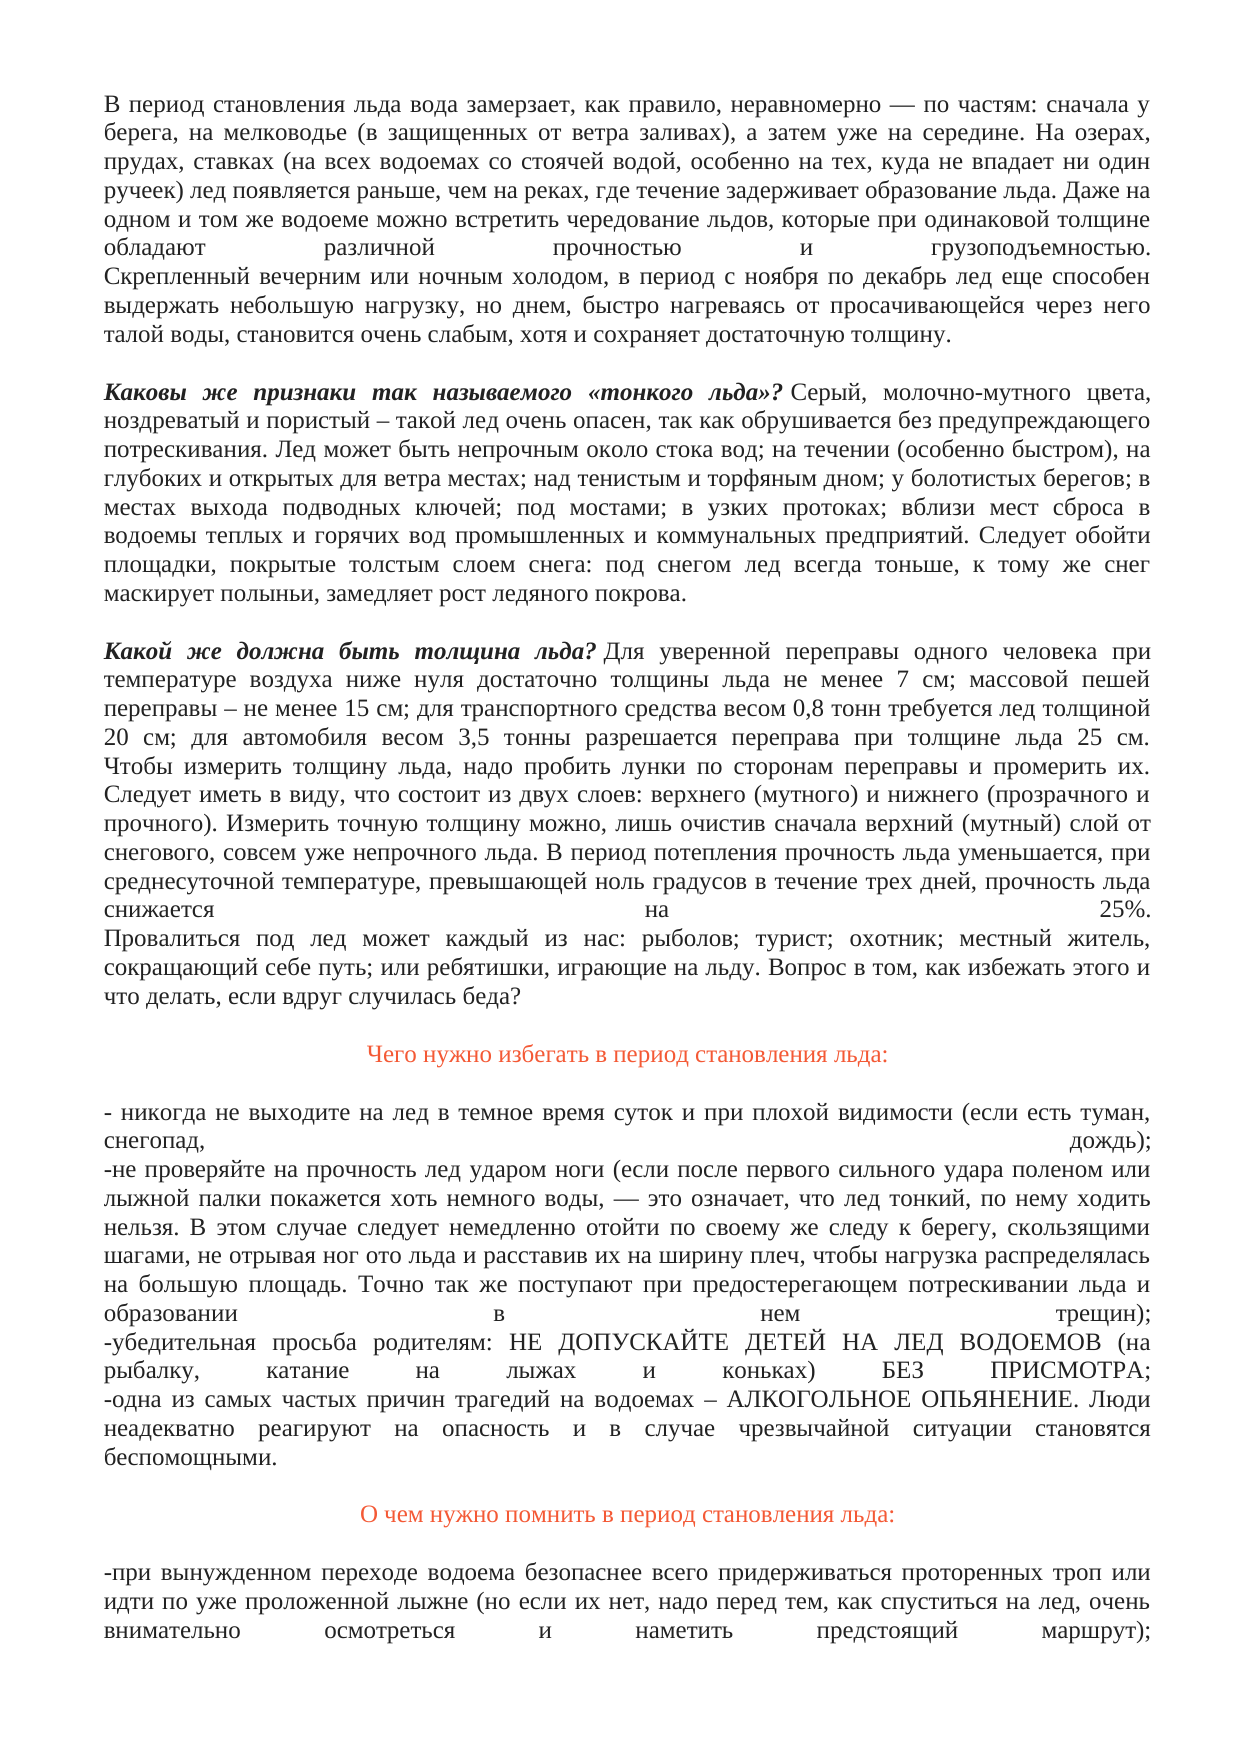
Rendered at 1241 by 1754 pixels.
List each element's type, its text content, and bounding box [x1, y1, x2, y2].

text В период становления льда вода замерзает, как правило, неравномерно — по частям: сначала у берега, на мелководье (в защищенных от ветра заливах), а затем уже на середине. На озерах, прудах, ставках (на всех водоемах со стоячей водой, особенно на тех, куда не впадает ни один ручеек) лед появляется раньше, чем на реках, где течение задерживает образование льда. Даже на одном и том же водоеме можно встретить чередование льдов, которые при одинаковой толщине обладают различной прочностью и грузоподъемностью. Скрепленный вечерним или ночным холодом, в период с ноября по декабрь лед еще способен выдержать небольшую нагрузку, но днем, быстро нагреваясь от просачивающейся через него талой воды, становится очень слабым, хотя и сохраняет достаточную толщину. [103, 89, 1152, 347]
text Какой же должна быть толщина льда? Для уверенной переправы одного человека при температуре воздуха ниже нуля достаточно толщины льда не менее 7 см; массовой пешей переправы – не менее 15 см; для транспортного средства весом 0,8 тонн требуется лед толщиной 20 см; для автомобиля весом 3,5 тонны разрешается переправа при толщине льда 25 см. Чтобы измерить толщину льда, надо пробить лунки по сторонам переправы и промерить их. Следует иметь в виду, что состоит из двух слоев: верхнего (мутного) и нижнего (прозрачного и прочного). Измерить точную толщину можно, лишь очистив сначала верхний (мутный) слой от снегового, совсем уже непрочного льда. В период потепления прочность льда уменьшается, при среднесуточной температуре, превышающей ноль градусов в течение трех дней, прочность льда снижается на 25%. Провалиться под лед может каждый из нас: рыболов; турист; охотник; местный житель, сокращающий себе путь; или ребятишки, играющие на льду. Вопрос в том, как избежать этого и что делать, если вдруг случилась беда? [103, 636, 1152, 1009]
text Чего нужно избегать в период становления льда: [103, 1039, 1152, 1067]
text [103, 1557, 1152, 1644]
text О чем нужно помнить в период становления льда: [103, 1499, 1152, 1528]
text Каковы же признаки так называемого «тонкого льда»? Серый, молочно-мутного цвета, ноздреватый и пористый – такой лед очень опасен, так как обрушивается без предупреждающего потрескивания. Лед может быть непрочным около стока вод; на течении (особенно быстром), на глубоких и открытых для ветра местах; над тенистым и торфяным дном; у болотистых берегов; в местах выхода подводных ключей; под мостами; в узких протоках; вблизи мест сброса в водоемы теплых и горячих вод промышленных и коммунальных предприятий. Следует обойти площадки, покрытые толстым слоем снега: под снегом лед всегда тоньше, к тому же снег маскирует полыньи, замедляет рост ледяного покрова. [103, 377, 1152, 607]
text - никогда не выходите на лед в темное время суток и при плохой видимости (если есть туман, снегопад, дождь); -не проверяйте на прочность лед ударом ноги (если после первого сильного удара поленом или лыжной палки покажется хоть немного воды, — это означает, что лед тонкий, по нему ходить нельзя. В этом случае следует немедленно отойти по своему же следу к берегу, скользящими шагами, не отрывая ног ото льда и расставив их на ширину плеч, чтобы нагрузка распределялась на большую площадь. Точно так же поступают при предостерегающем потрескивании льда и образовании в нем трещин); -убедительная просьба родителям: НЕ ДОПУСКАЙТЕ ДЕТЕЙ НА ЛЕД ВОДОЕМОВ (на рыбалку, катание на лыжах и коньках) БЕЗ ПРИСМОТРА; -одна из самых частых причин трагедий на водоемах – АЛКОГОЛЬНОЕ ОПЬЯНЕНИЕ. Люди неадекватно реагируют на опасность и в случае чрезвычайной ситуации становятся беспомощными. [103, 1097, 1152, 1470]
